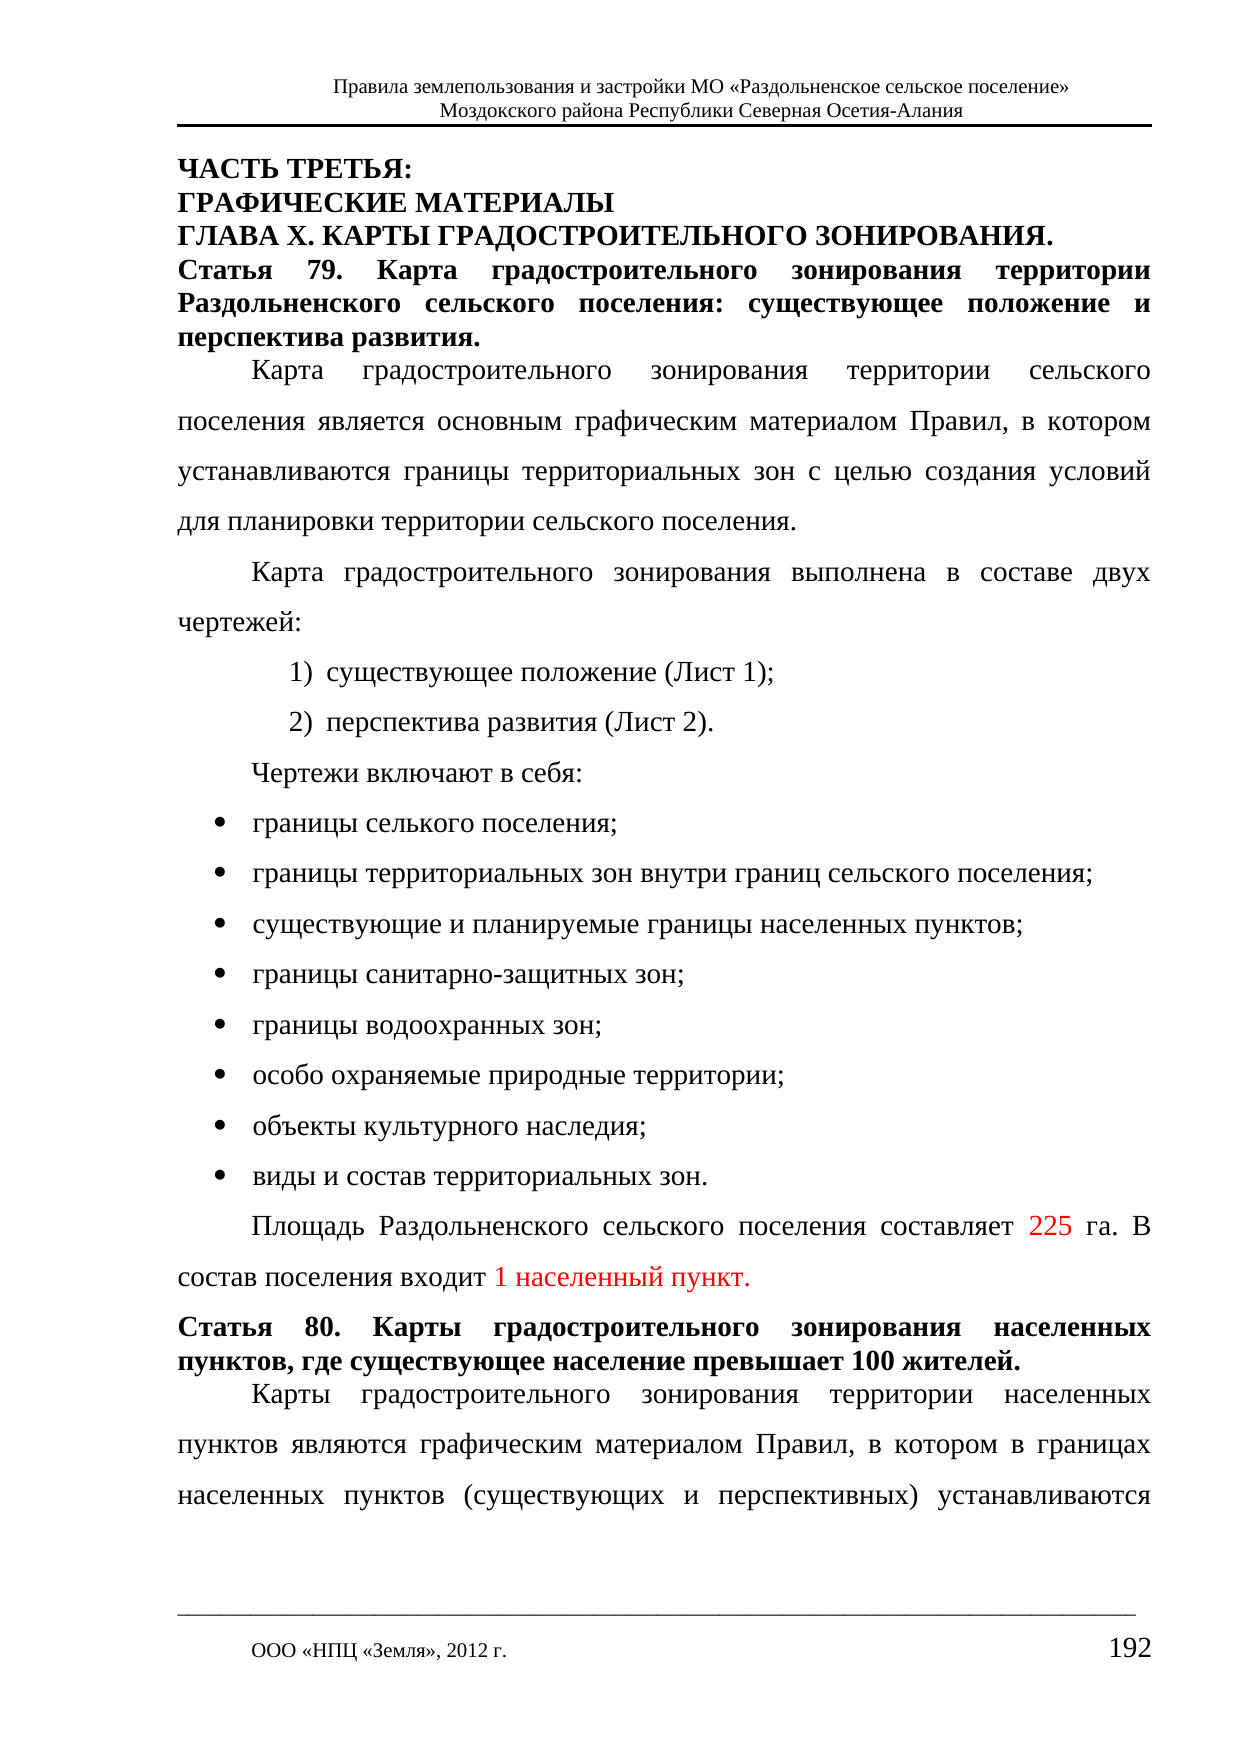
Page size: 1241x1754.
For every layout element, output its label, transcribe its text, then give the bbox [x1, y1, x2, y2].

list существующие и планируемые границы населенных пунктов; [215, 906, 1152, 940]
list границы территориальных зон внутри границ сельского поселения; [215, 856, 1152, 889]
text Площадь Раздольненского сельского поселения составляет 225 га. В состав поселения входит 1 населенный пункт. [177, 1208, 1152, 1292]
list границы селького поселения; [215, 805, 1152, 839]
text Карта градостроительного зонирования территории сельского поселения является основным графическим материалом Правил, в котором устанавливаются границы территориальных зон с целью создания условий для планировки территории сельского поселения. [177, 352, 1152, 537]
list виды и состав территориальных зон. [215, 1158, 1152, 1192]
list существующее положение (Лист 1); [288, 654, 1152, 688]
list объекты культурного наследия; [215, 1108, 1152, 1141]
list особо охраняемые природные территории; [215, 1057, 1152, 1091]
subtitle Статья 79. Карта градостроительного зонирования территории Раздольненского сельского поселения: существующее положение и перспектива развития. [177, 252, 1152, 352]
list границы водоохранных зон; [215, 1007, 1152, 1041]
subtitle Статья 80. Карты градостроительного зонирования населенных пунктов, где существующее население превышает 100 жителей. [177, 1309, 1152, 1376]
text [177, 1376, 1152, 1510]
list перспектива развития (Лист 2). [288, 704, 1152, 738]
subtitle ГЛАВА X. КАРТЫ ГРАДОСТРОИТЕЛЬНОГО ЗОНИРОВАНИЯ. [177, 218, 1152, 252]
text Карта градостроительного зонирования выполнена в составе двух чертежей: [177, 554, 1152, 637]
text Чертежи включают в себя: [251, 755, 1152, 788]
subtitle ЧАСТЬ ТРЕТЬЯ: [177, 151, 1152, 185]
list границы санитарно-защитных зон; [215, 956, 1152, 990]
subtitle ГРАФИЧЕСКИЕ МАТЕРИАЛЫ [177, 185, 1152, 218]
